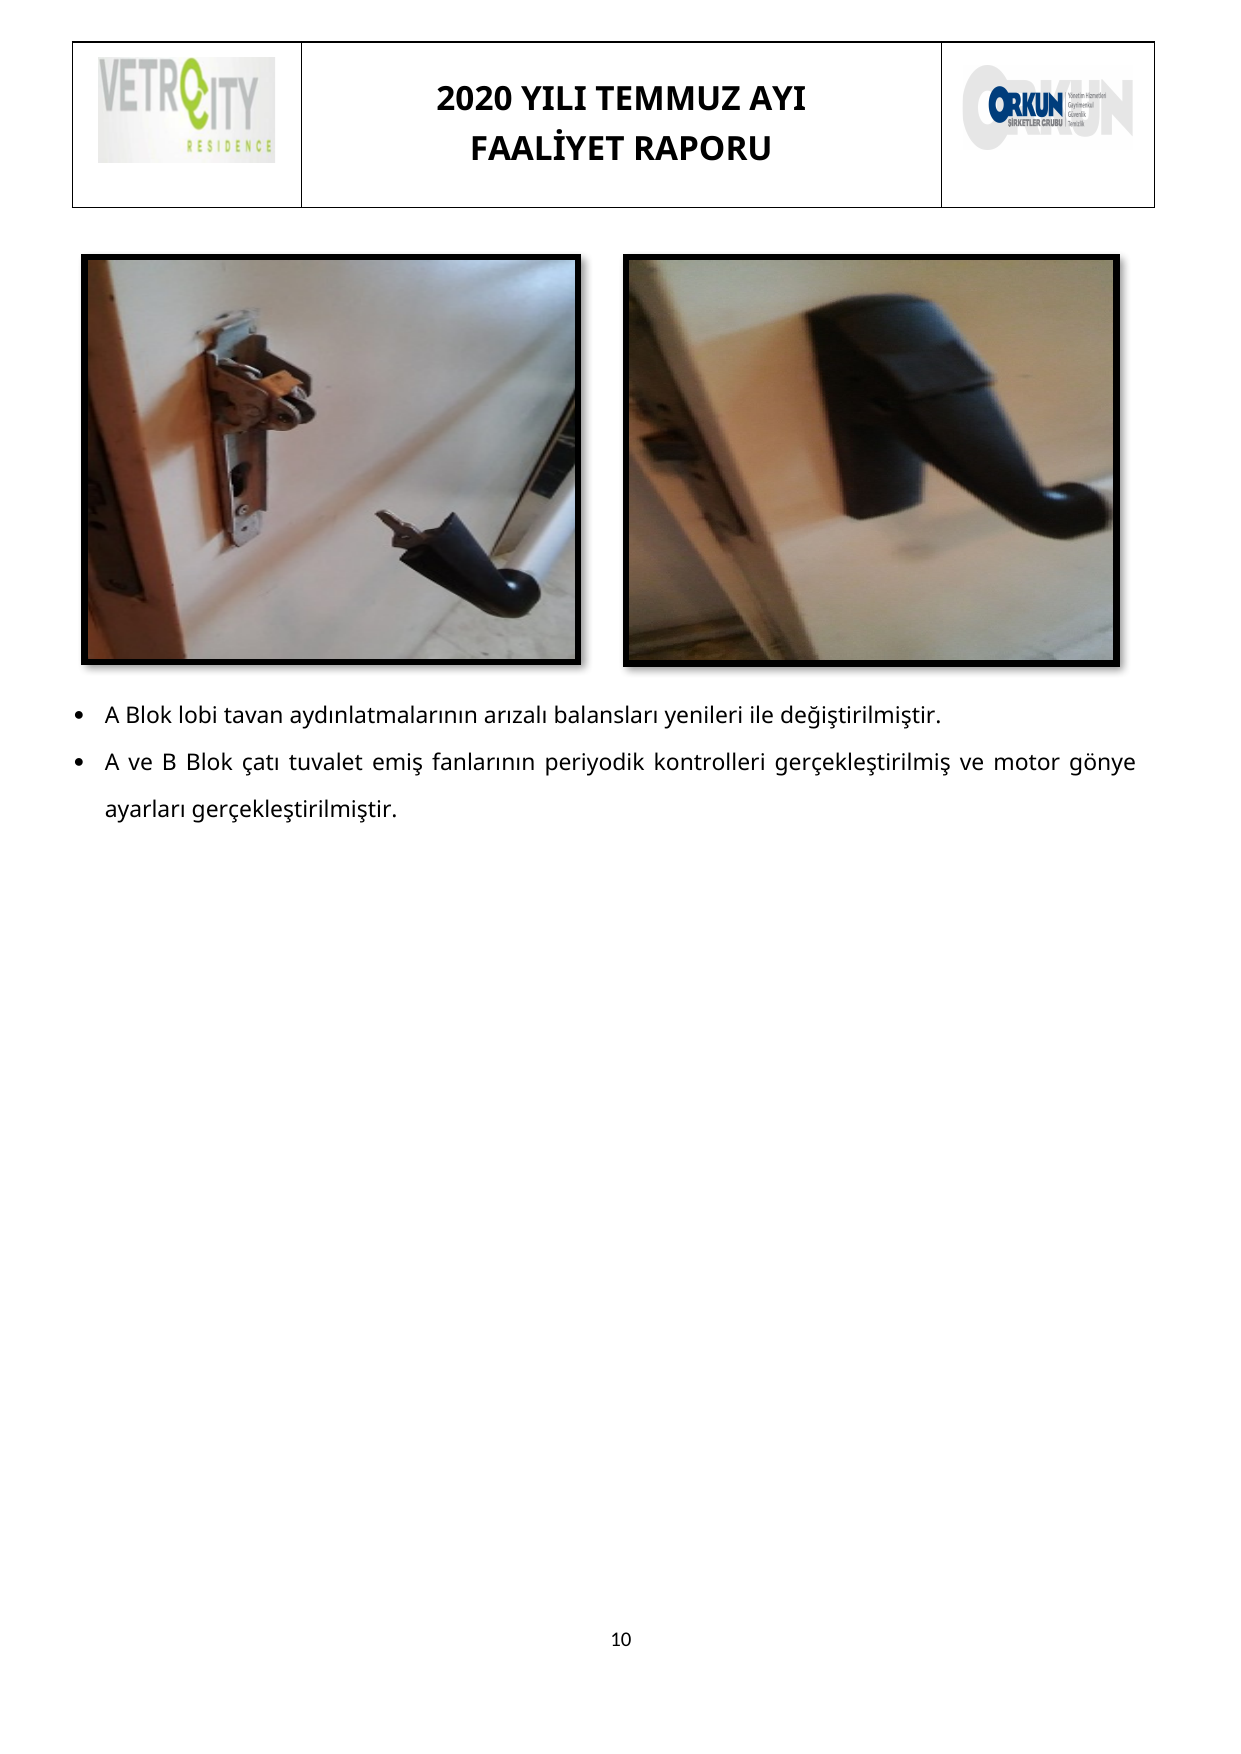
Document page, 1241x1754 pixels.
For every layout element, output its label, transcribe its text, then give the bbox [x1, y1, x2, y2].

picture [88, 260, 575, 659]
list A Blok lobi tavan aydınlatmalarının arızalı balansları yenileri ile değiştirilmiştir. [75, 699, 1138, 731]
picture [962, 65, 1133, 150]
picture [629, 260, 1113, 660]
list A ve B Blok çatı tuvalet emiş fanlarının periyodik kontrolleri gerçekleştirilmiş ve motor gönye ayarları gerçekleştirilmiştir. [75, 746, 1138, 824]
picture [98, 57, 275, 163]
